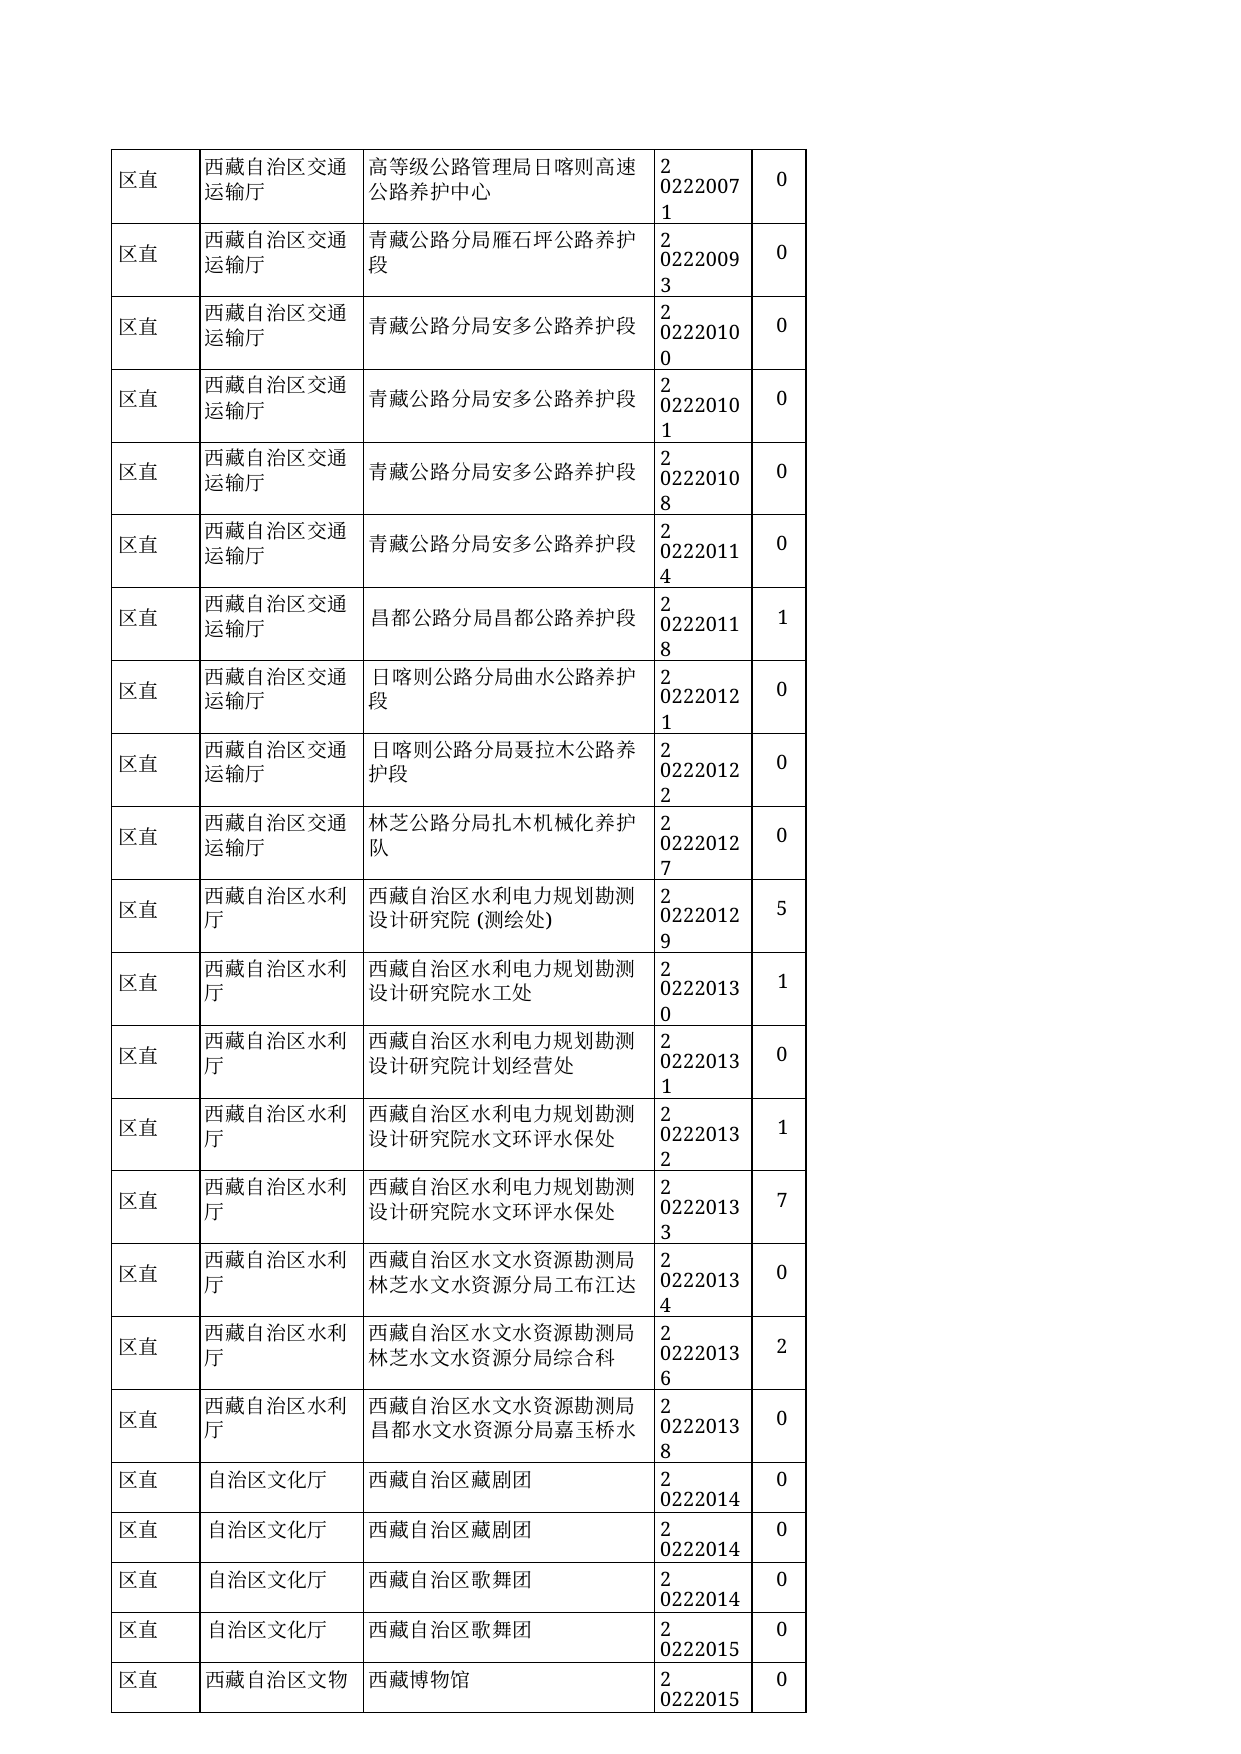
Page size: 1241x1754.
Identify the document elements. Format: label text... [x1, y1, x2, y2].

table_cell 0 [753, 807, 805, 879]
table_cell 区直 [112, 1613, 199, 1662]
table_cell 西藏自治区水文水资源勘测局 林芝水文水资源分局工布江达 [364, 1244, 654, 1316]
table_cell 西藏自治区水利 厅 [201, 1171, 363, 1243]
table_cell 区直 [112, 1026, 199, 1097]
table_cell 0 [753, 297, 805, 369]
table_cell 青藏公路分局雁石坪公路养护 段 [364, 224, 654, 296]
table_cell 西藏自治区水利 厅 [201, 1026, 363, 1097]
table_cell 青藏公路分局安多公路养护段 [364, 297, 654, 369]
table_header 20222007 1 [655, 150, 751, 223]
table_cell 区直 [112, 1663, 199, 1712]
table_cell 西藏自治区交通 运输厅 [201, 297, 363, 369]
table_cell 西藏自治区文物 [201, 1663, 363, 1712]
table_cell 区直 [112, 1513, 199, 1562]
table_cell 20222010 8 [655, 443, 751, 514]
table_cell 区直 [112, 807, 199, 879]
table_cell 20222010 0 [655, 297, 751, 369]
table_cell 西藏自治区水利电力规划勘测 设计研究院水文环评水保处 [364, 1099, 654, 1170]
table_cell 昌都公路分局昌都公路养护段 [364, 588, 654, 660]
table_cell 区直 [112, 443, 199, 514]
table_header 0 [753, 150, 805, 223]
table_cell 西藏自治区水利 厅 [201, 953, 363, 1025]
table_cell 区直 [112, 297, 199, 369]
table_cell 20222013 8 [655, 1390, 751, 1462]
table_cell 20222012 2 [655, 734, 751, 806]
table_cell 区直 [112, 734, 199, 806]
table_cell 20222014 [655, 1463, 751, 1512]
table_cell 区直 [112, 370, 199, 441]
table_cell 日喀则公路分局曲水公路养护 段 [364, 661, 654, 733]
table_cell 20222015 [655, 1613, 751, 1662]
table_cell 林芝公路分局扎木机械化养护 队 [364, 807, 654, 879]
table_header 西藏自治区交通 运输厅 [201, 150, 363, 223]
table_cell 20222010 1 [655, 370, 751, 441]
table_cell 1 [753, 953, 805, 1025]
table_cell 西藏自治区交通 运输厅 [201, 734, 363, 806]
table_cell 区直 [112, 1463, 199, 1512]
table_cell 20222011 4 [655, 515, 751, 587]
table_cell 西藏自治区交通 运输厅 [201, 224, 363, 296]
table_cell 20222012 1 [655, 661, 751, 733]
table_cell 自治区文化厅 [201, 1613, 363, 1662]
table_cell 1 [753, 588, 805, 660]
table_cell 0 [753, 224, 805, 296]
table_cell 西藏自治区水文水资源勘测局 昌都水文水资源分局嘉玉桥水 [364, 1390, 654, 1462]
table_cell 西藏自治区水利电力规划勘测 设计研究院水文环评水保处 [364, 1171, 654, 1243]
table_cell 区直 [112, 224, 199, 296]
table_cell 西藏自治区水利电力规划勘测 设计研究院 (测绘处) [364, 880, 654, 952]
table_cell 区直 [112, 661, 199, 733]
table_cell 西藏自治区交通 运输厅 [201, 661, 363, 733]
table_cell 20222014 [655, 1513, 751, 1562]
table_cell 西藏自治区水利 厅 [201, 1099, 363, 1170]
table_cell 青藏公路分局安多公路养护段 [364, 515, 654, 587]
table_cell 区直 [112, 1317, 199, 1389]
table_cell 7 [753, 1171, 805, 1243]
table_cell 0 [753, 661, 805, 733]
table_cell 自治区文化厅 [201, 1463, 363, 1512]
table_cell 20222013 3 [655, 1171, 751, 1243]
table_cell 西藏自治区水利电力规划勘测 设计研究院水工处 [364, 953, 654, 1025]
table_cell 20222011 8 [655, 588, 751, 660]
table_cell 日喀则公路分局聂拉木公路养 护段 [364, 734, 654, 806]
table_cell 西藏自治区歌舞团 [364, 1563, 654, 1612]
table_cell 西藏自治区交通 运输厅 [201, 588, 363, 660]
table_cell 西藏自治区水利 厅 [201, 1317, 363, 1389]
table_cell 0 [753, 1390, 805, 1462]
table_cell 0 [753, 1026, 805, 1097]
table_cell 20222015 [655, 1663, 751, 1712]
table_cell 20222013 2 [655, 1099, 751, 1170]
table_cell 区直 [112, 1244, 199, 1316]
table_cell 20222009 3 [655, 224, 751, 296]
table_cell 区直 [112, 1390, 199, 1462]
table_header 高等级公路管理局日喀则高速 公路养护中心 [364, 150, 654, 223]
table_cell 自治区文化厅 [201, 1563, 363, 1612]
table_cell 0 [753, 1563, 805, 1612]
table_cell 区直 [112, 1563, 199, 1612]
table_cell 青藏公路分局安多公路养护段 [364, 443, 654, 514]
table_cell 0 [753, 1663, 805, 1712]
table_cell 西藏自治区水利 厅 [201, 1390, 363, 1462]
table_cell 20222012 9 [655, 880, 751, 952]
table_cell 0 [753, 1244, 805, 1316]
table_cell 西藏自治区水利 厅 [201, 1244, 363, 1316]
table_cell 自治区文化厅 [201, 1513, 363, 1562]
table_cell 西藏自治区歌舞团 [364, 1613, 654, 1662]
table_cell 20222013 4 [655, 1244, 751, 1316]
table_cell 0 [753, 1613, 805, 1662]
table_cell 西藏自治区藏剧团 [364, 1513, 654, 1562]
table_cell 西藏自治区藏剧团 [364, 1463, 654, 1512]
table_cell 西藏自治区交通 运输厅 [201, 807, 363, 879]
table_cell 西藏自治区水利电力规划勘测 设计研究院计划经营处 [364, 1026, 654, 1097]
table_cell 0 [753, 1463, 805, 1512]
table_cell 1 [753, 1099, 805, 1170]
table_cell 区直 [112, 880, 199, 952]
table_cell 西藏自治区水文水资源勘测局 林芝水文水资源分局综合科 [364, 1317, 654, 1389]
table_cell 区直 [112, 953, 199, 1025]
table_cell 20222014 [655, 1563, 751, 1612]
table_cell 青藏公路分局安多公路养护段 [364, 370, 654, 441]
table_cell 区直 [112, 1171, 199, 1243]
table_cell 5 [753, 880, 805, 952]
table_cell 区直 [112, 588, 199, 660]
table_cell 0 [753, 515, 805, 587]
table_header 区直 [112, 150, 199, 223]
table_cell 0 [753, 443, 805, 514]
table_cell 20222013 6 [655, 1317, 751, 1389]
table_cell 区直 [112, 515, 199, 587]
table_cell 20222013 1 [655, 1026, 751, 1097]
table_cell 0 [753, 370, 805, 441]
table_cell 0 [753, 1513, 805, 1562]
table_cell 西藏自治区交通 运输厅 [201, 443, 363, 514]
table_cell 西藏自治区水利 厅 [201, 880, 363, 952]
table_cell 20222012 7 [655, 807, 751, 879]
table_cell 西藏自治区交通 运输厅 [201, 370, 363, 441]
table_cell 西藏博物馆 [364, 1663, 654, 1712]
table_cell 2 [753, 1317, 805, 1389]
table_cell 0 [753, 734, 805, 806]
table_cell 20222013 0 [655, 953, 751, 1025]
table_cell 西藏自治区交通 运输厅 [201, 515, 363, 587]
table_cell 区直 [112, 1099, 199, 1170]
